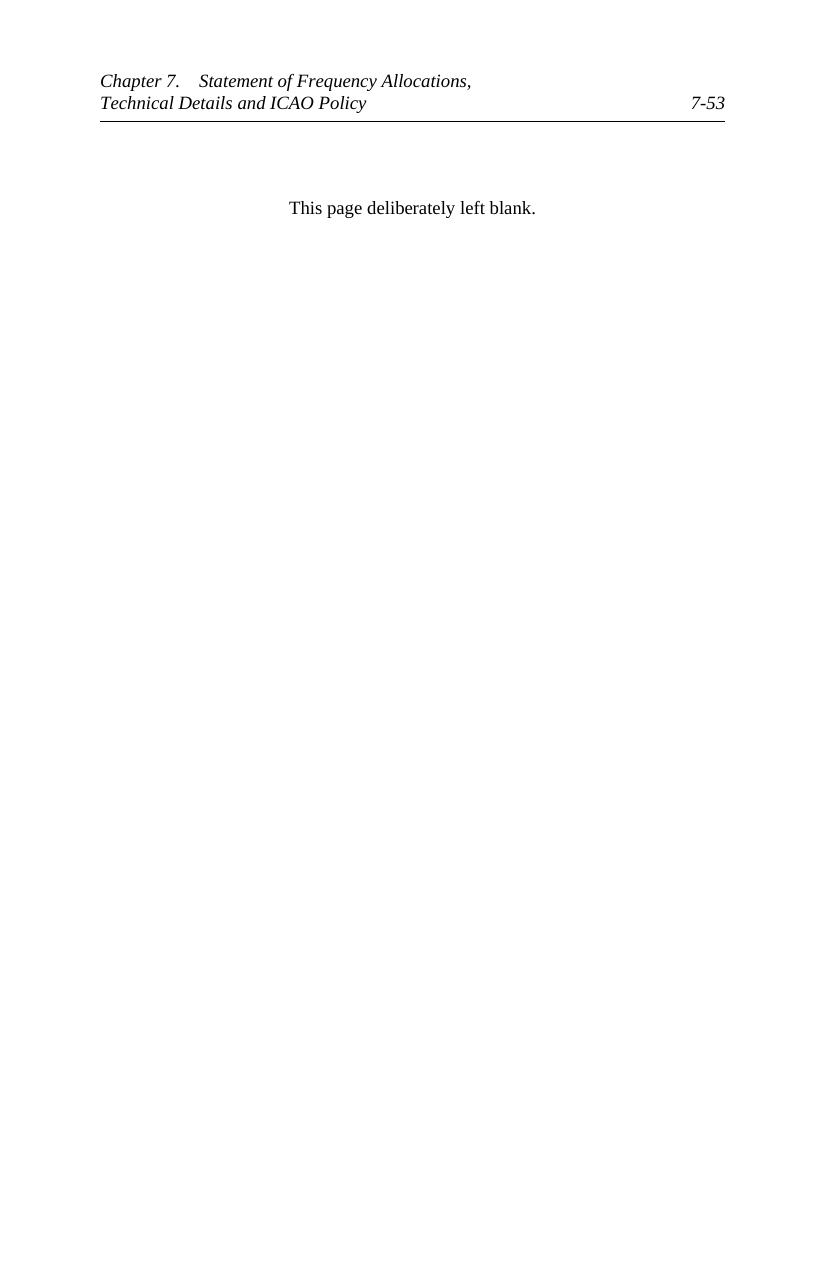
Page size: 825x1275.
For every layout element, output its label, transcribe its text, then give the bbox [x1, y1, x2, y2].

text This page deliberately left blank. [100, 196, 725, 219]
